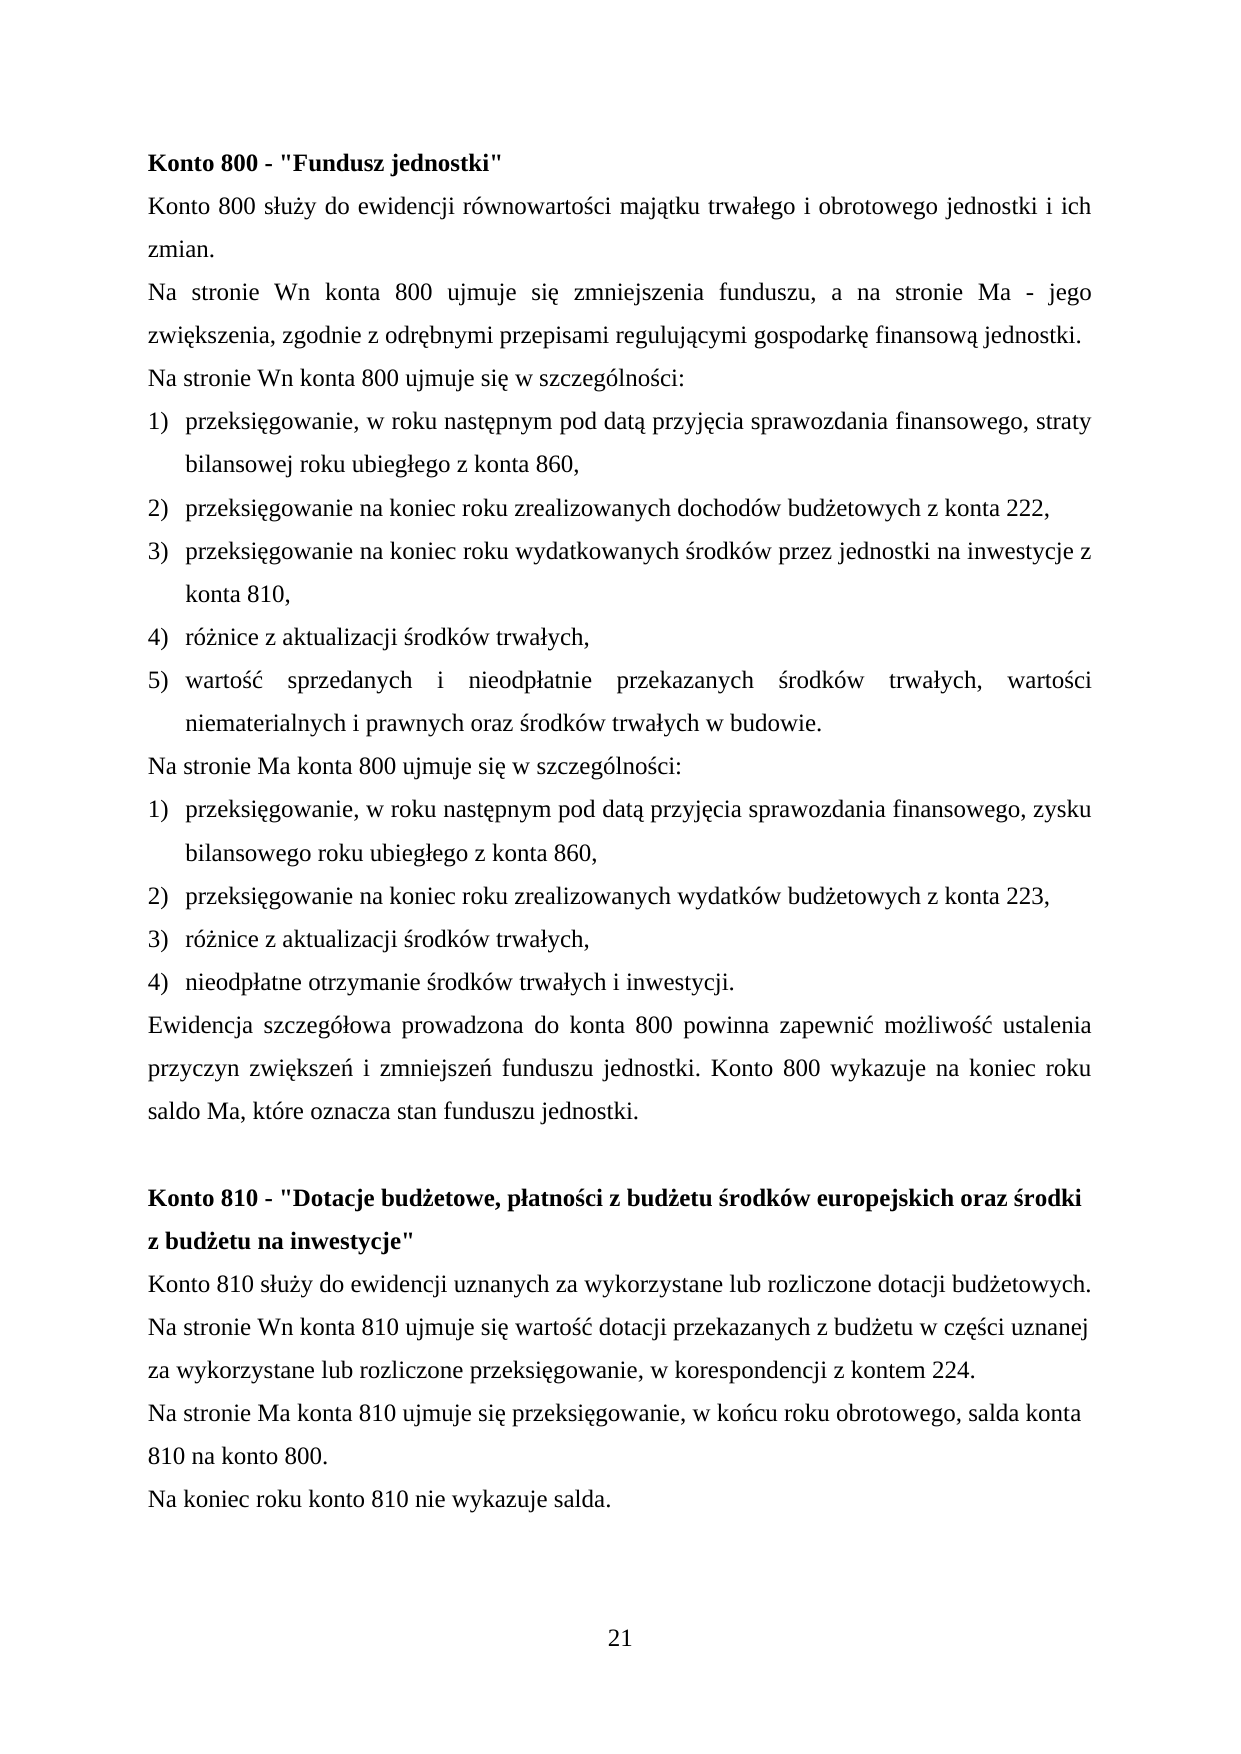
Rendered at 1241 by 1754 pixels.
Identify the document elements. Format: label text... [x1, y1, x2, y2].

list przeksięgowanie na koniec roku wydatkowanych środków przez jednostki na inwestycje z konta 810, [148, 536, 1093, 608]
subtitle Konto 800 - "Fundusz jednostki" [148, 148, 1093, 176]
list przeksięgowanie, w roku następnym pod datą przyjęcia sprawozdania finansowego, zysku bilansowego roku ubiegłego z konta 860, [148, 794, 1093, 866]
text Na stronie Ma konta 810 ujmuje się przeksięgowanie, w końcu roku obrotowego, salda konta 810 na konto 800. [148, 1398, 1093, 1470]
text Konto 810 - "Dotacje budżetowe, płatności z budżetu środków europejskich oraz środki z budżetu na inwestycje" [148, 1183, 1093, 1254]
text Konto 800 służy do ewidencji równowartości majątku trwałego i obrotowego jednostki i ich zmian. [148, 191, 1093, 263]
list różnice z aktualizacji środków trwałych, [148, 622, 1093, 651]
text Na stronie Wn konta 810 ujmuje się wartość dotacji przekazanych z budżetu w części uznanej za wykorzystane lub rozliczone przeksięgowanie, w korespondencji z kontem 224. [148, 1312, 1093, 1384]
list przeksięgowanie, w roku następnym pod datą przyjęcia sprawozdania finansowego, straty bilansowej roku ubiegłego z konta 860, [148, 406, 1093, 478]
text Ewidencja szczegółowa prowadzona do konta 800 powinna zapewnić możliwość ustalenia przyczyn zwiększeń i zmniejszeń funduszu jednostki. Konto 800 wykazuje na koniec roku saldo Ma, które oznacza stan funduszu jednostki. [148, 1010, 1093, 1125]
text Konto 810 służy do ewidencji uznanych za wykorzystane lub rozliczone dotacji budżetowych. [148, 1269, 1093, 1298]
list przeksięgowanie na koniec roku zrealizowanych dochodów budżetowych z konta 222, [148, 493, 1093, 521]
list wartość sprzedanych i nieodpłatnie przekazanych środków trwałych, wartości niematerialnych i prawnych oraz środków trwałych w budowie. [148, 665, 1093, 737]
text Na koniec roku konto 810 nie wykazuje salda. [148, 1484, 1093, 1513]
text Na stronie Wn konta 800 ujmuje się w szczególności: [148, 363, 1093, 392]
list różnice z aktualizacji środków trwałych, [148, 924, 1093, 953]
text Na stronie Ma konta 800 ujmuje się w szczególności: [148, 751, 1093, 780]
list przeksięgowanie na koniec roku zrealizowanych wydatków budżetowych z konta 223, [148, 881, 1093, 909]
list nieodpłatne otrzymanie środków trwałych i inwestycji. [148, 967, 1093, 996]
text Na stronie Wn konta 800 ujmuje się zmniejszenia funduszu, a na stronie Ma - jego zwiększenia, zgodnie z odrębnymi przepisami regulującymi gospodarkę finansową jednostki. [148, 277, 1093, 349]
